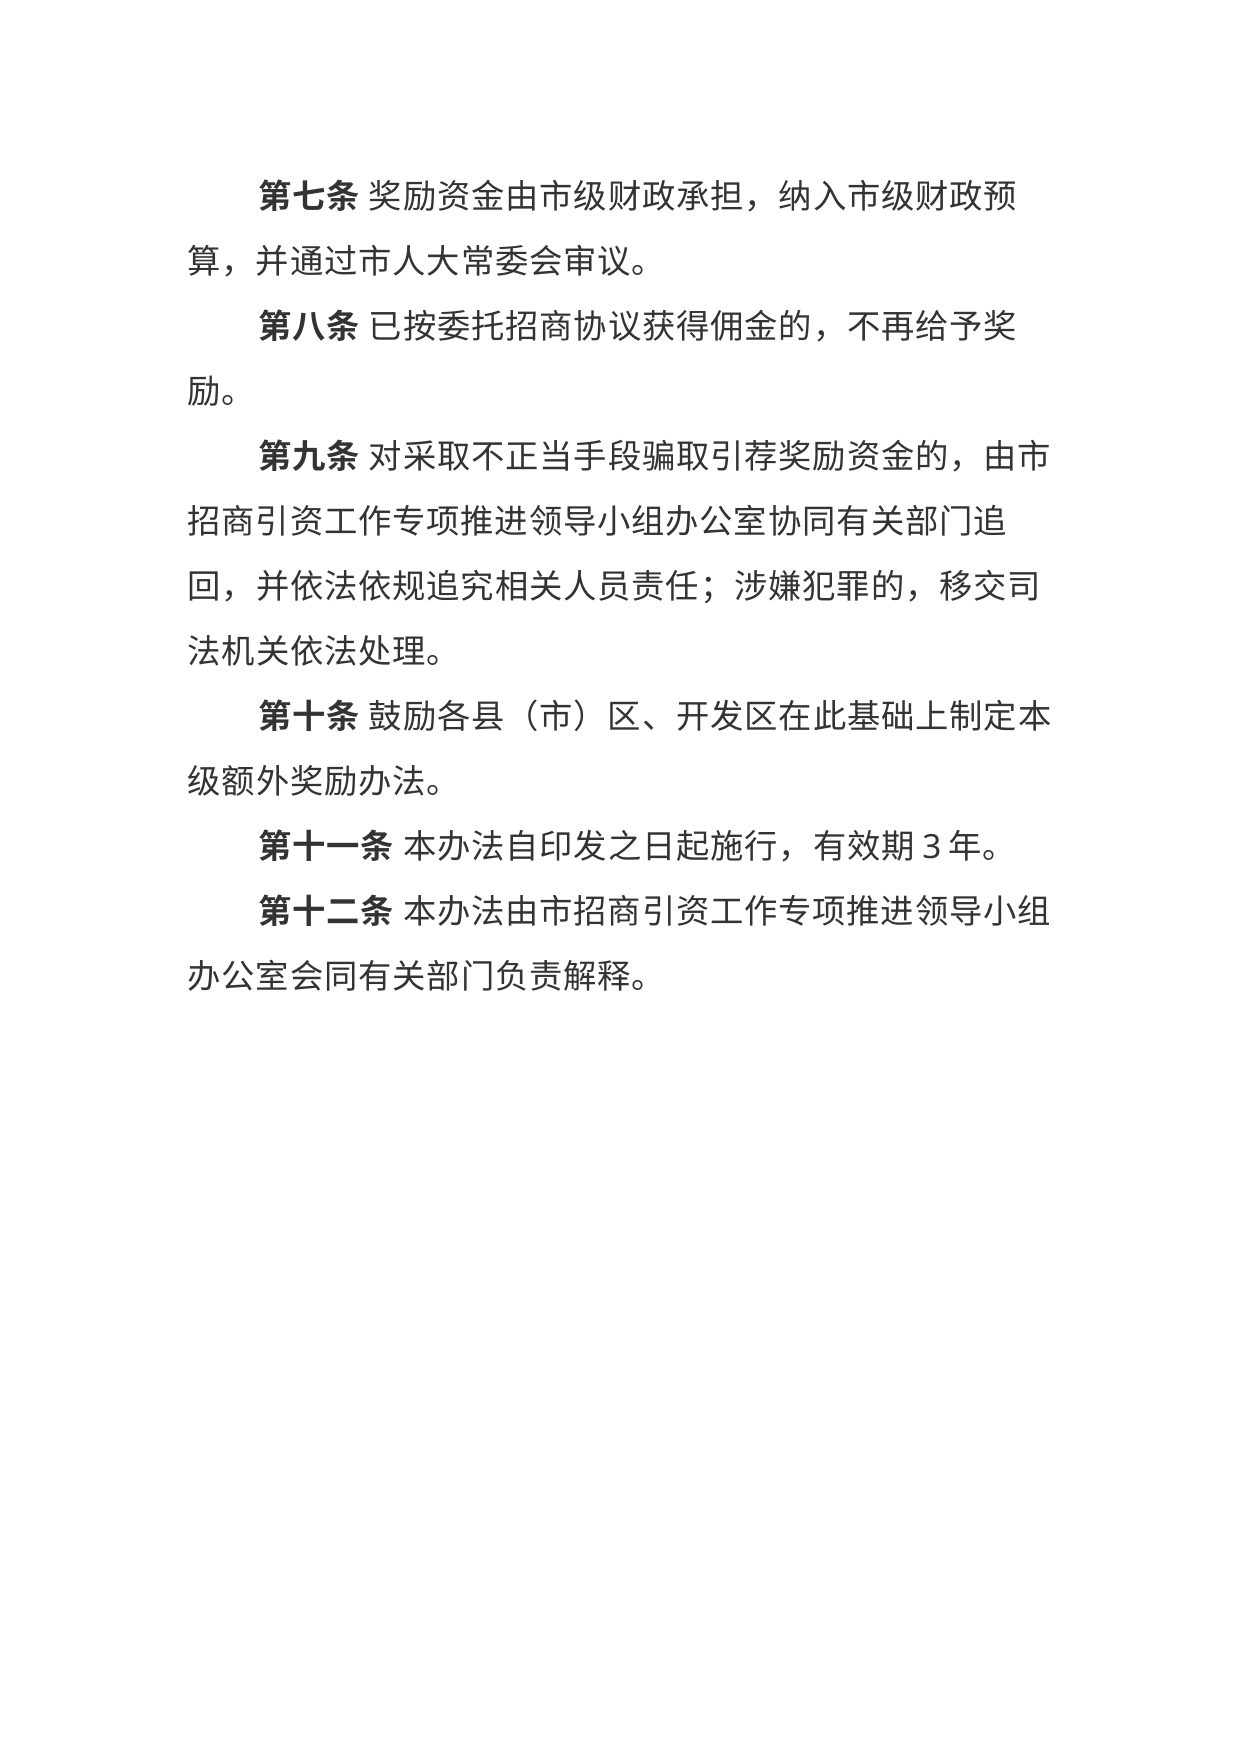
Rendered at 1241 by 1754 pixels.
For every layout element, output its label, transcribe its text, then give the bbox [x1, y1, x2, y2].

text 第十条 鼓励各县（市）区、开发区在此基础上制定本级额外奖励办法。 [187, 682, 1053, 812]
text 第七条 奖励资金由市级财政承担，纳入市级财政预算，并通过市人大常委会审议。 [187, 162, 1053, 292]
text 第十二条 本办法由市招商引资工作专项推进领导小组办公室会同有关部门负责解释。 [187, 877, 1053, 1007]
text 第九条 对采取不正当手段骗取引荐奖励资金的，由市招商引资工作专项推进领导小组办公室协同有关部门追回，并依法依规追究相关人员责任；涉嫌犯罪的，移交司法机关依法处理。 [187, 422, 1053, 682]
text 第十一条 本办法自印发之日起施行，有效期3年。 [187, 812, 1053, 877]
text 第八条 已按委托招商协议获得佣金的，不再给予奖励。 [187, 292, 1053, 422]
